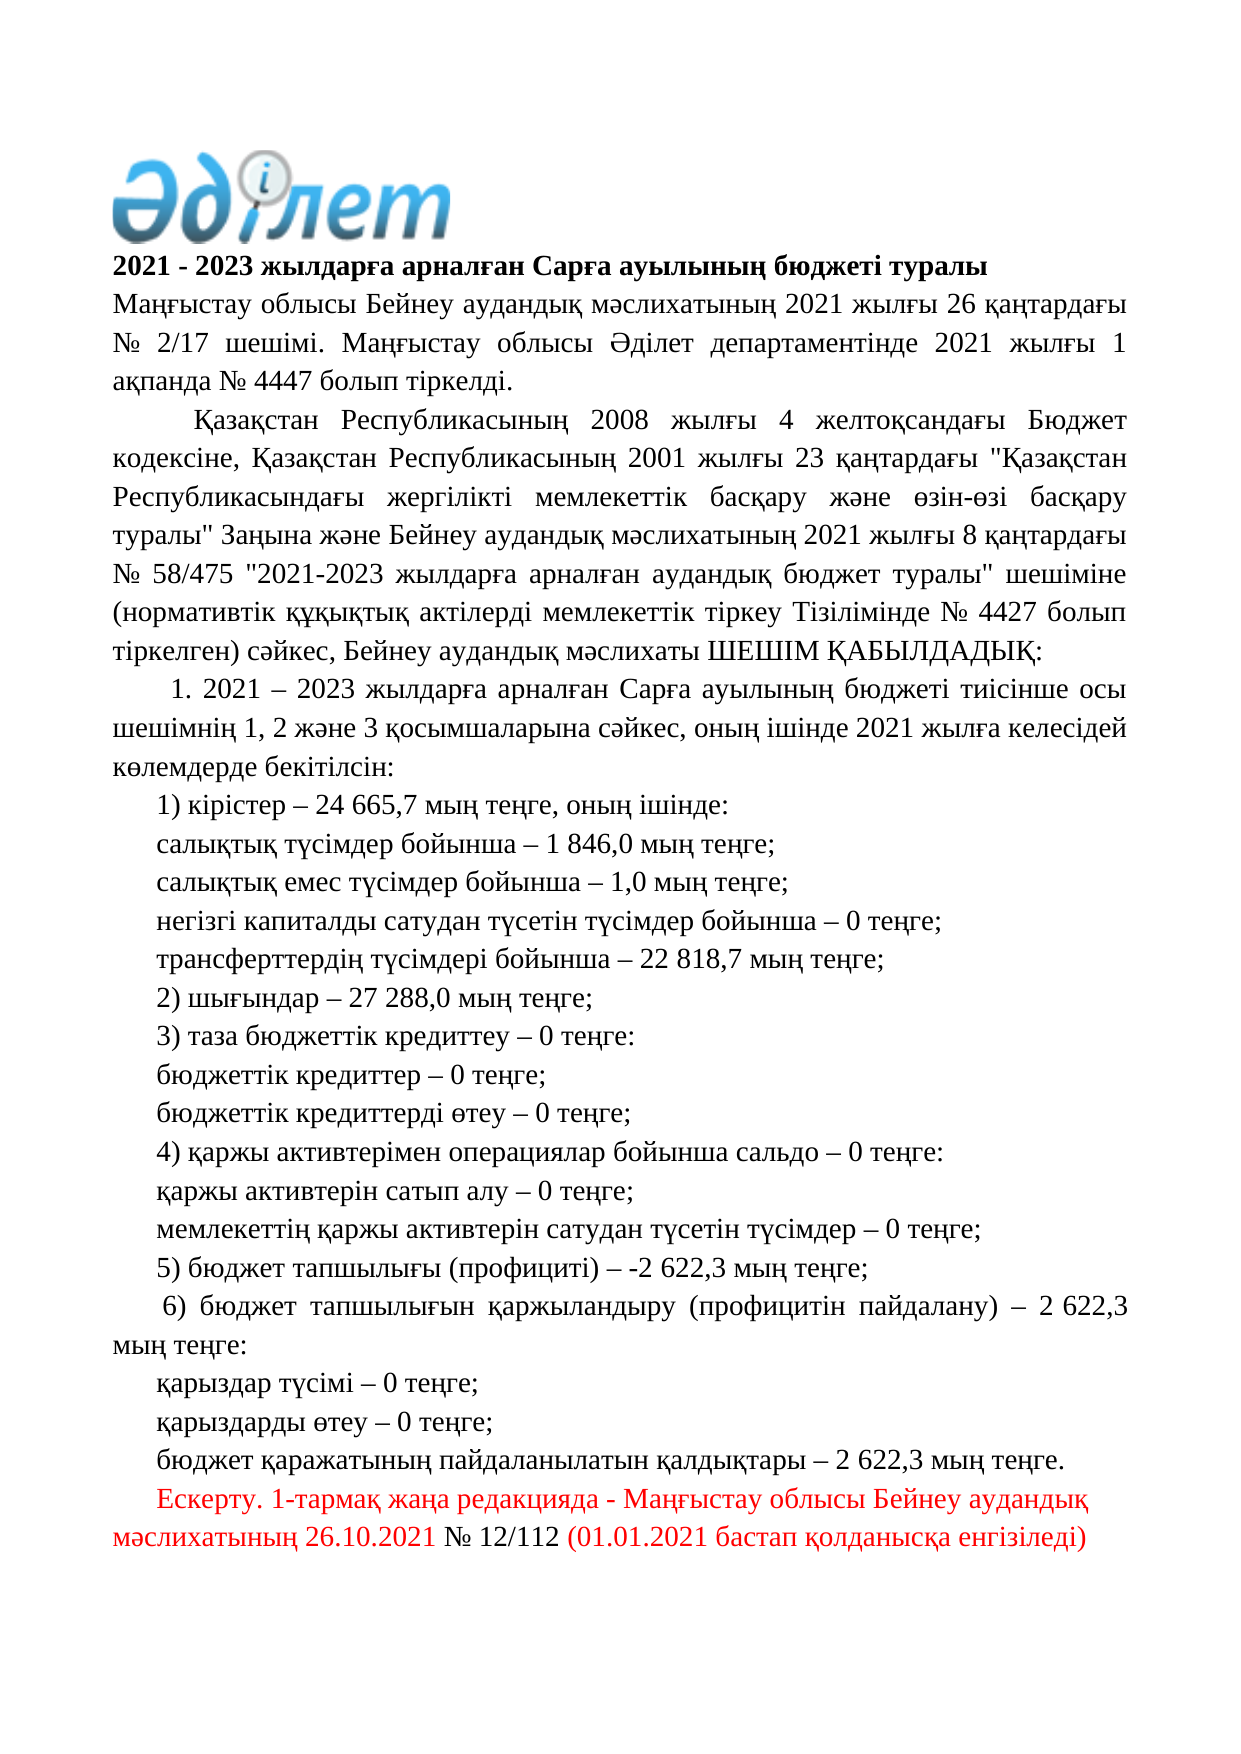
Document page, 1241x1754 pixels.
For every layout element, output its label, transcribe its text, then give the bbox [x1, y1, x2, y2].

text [112, 1481, 1128, 1553]
text қарыздарды өтеу – 0 теңге; [112, 1404, 1128, 1437]
text 2021 - 2023 жылдарға арналған Сарға ауылының бюджеті туралы [112, 248, 1128, 281]
text Қазақстан Республикасының 2008 жылғы 4 желтоқсандағы Бюджет кодексіне, Қазақстан Республикасының 2001 жылғы 23 қаңтардағы "Қазақстан Республикасындағы жергілікті мемлекеттік басқару және өзін-өзі басқару туралы" Заңына және Бейнеу аудандық мәслихатының 2021 жылғы 8 қаңтардағы № 58/475 "2021-2023 жылдарға арналған аудандық бюджет туралы" шешіміне (нормативтік құқықтық актілерді мемлекеттік тіркеу Тізілімінде № 4427 болып тіркелген) сәйкес, Бейнеу аудандық мәслихаты ШЕШІМ ҚАБЫЛДАДЫҚ: [112, 402, 1128, 667]
text бюджеттік кредиттерді өтеу – 0 теңге; [112, 1096, 1128, 1129]
text салықтық емес түсімдер бойынша – 1,0 мың теңге; [112, 864, 1128, 898]
text мемлекеттің қаржы активтерін сатудан түсетін түсімдер – 0 теңге; [112, 1211, 1128, 1245]
picture [112, 150, 451, 244]
text 1. 2021 – 2023 жылдарға арналған Сарға ауылының бюджеті тиісінше осы шешімнің 1, 2 және 3 қосымшаларына сәйкес, оның ішінде 2021 жылға келесідей көлемдерде бекітілсін: [112, 672, 1128, 782]
text салықтық түсімдер бойынша – 1 846,0 мың теңге; [112, 826, 1128, 859]
text 2) шығындар – 27 288,0 мың теңге; [112, 980, 1128, 1013]
text Маңғыстау облысы Бейнеу аудандық мәслихатының 2021 жылғы 26 қаңтардағы № 2/17 шешімі. Маңғыстау облысы Әділет департаментінде 2021 жылғы 1 ақпанда № 4447 болып тіркелді. [112, 286, 1128, 397]
text 4) қаржы активтерімен операциялар бойынша сальдо – 0 теңге: [112, 1134, 1128, 1168]
text қаржы активтерін сатып алу – 0 теңге; [112, 1173, 1128, 1206]
text бюджет қаражатының пайдаланылатын қалдықтары – 2 622,3 мың теңге. [112, 1442, 1128, 1476]
text трансферттердің түсімдері бойынша – 22 818,7 мың теңге; [112, 941, 1128, 975]
text қарыздар түсімі – 0 теңге; [112, 1365, 1128, 1399]
text бюджеттік кредиттер – 0 теңге; [112, 1057, 1128, 1091]
text негізгі капиталды сатудан түсетін түсімдер бойынша – 0 теңге; [112, 903, 1128, 936]
text 6) бюджет тапшылығын қаржыландыру (профицитін пайдалану) – 2 622,3 мың теңге: [112, 1288, 1128, 1360]
text 1) кірістер – 24 665,7 мың теңге, оның ішінде: [112, 787, 1128, 821]
text 3) таза бюджеттік кредиттеу – 0 теңге: [112, 1018, 1128, 1052]
text 5) бюджет тапшылығы (профициті) – -2 622,3 мың теңге; [112, 1250, 1128, 1283]
